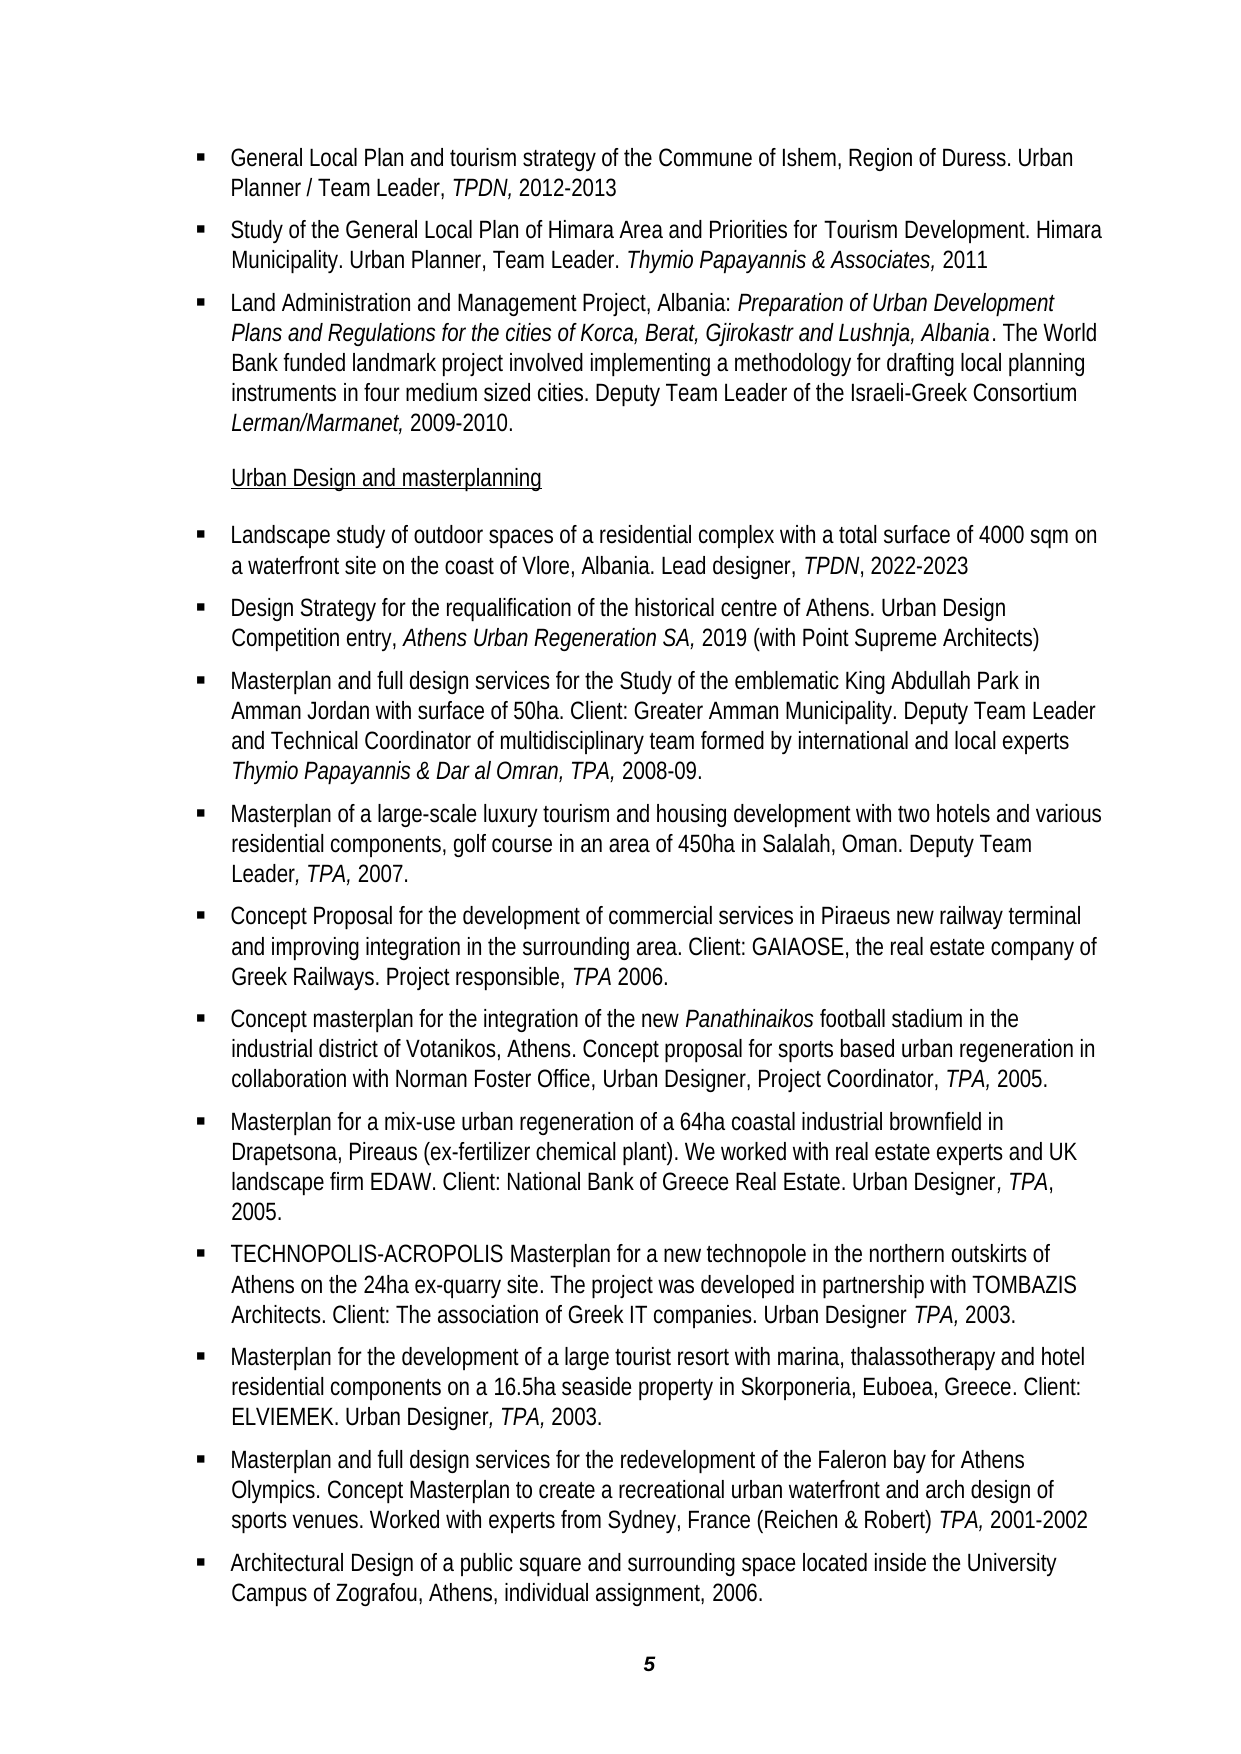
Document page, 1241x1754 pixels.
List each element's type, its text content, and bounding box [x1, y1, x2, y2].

text Urban Design and masterplanning [231, 463, 1105, 492]
title Concept masterplan for the integration of the new Panathinaikos football stadium in the industrial district of Votanikos, Athens. Concept proposal for sports based urban regeneration in collaboration with Norman Foster Office, Urban Designer, Project Coordinator, TPA, 2005. [195, 1004, 1105, 1093]
title Masterplan and full design services for the Study of the emblematic King Abdullah Park in Amman Jordan with surface of 50ha. Client: Greater Amman Municipality. Deputy Team Leader and Technical Coordinator of multidisciplinary team formed by international and local experts Thymio Papayannis & Dar al Omran, TPA, 2008-09. [195, 666, 1105, 785]
title Landscape study of outdoor spaces of a residential complex with a total surface of 4000 sqm on a waterfront site on the coast of Vlore, Albania. Lead designer, TPDN, 2022-2023 [195, 520, 1105, 579]
title Masterplan of a large-scale luxury tourism and housing development with two hotels and various residential components, golf course in an area of 450ha in Salalah, Oman. Deputy Team Leader, TPA, 2007. [195, 798, 1105, 887]
title Study of the General Local Plan of Himara Area and Priorities for Tourism Development. Himara Municipality. Urban Planner, Team Leader. Thymio Papayannis & Associates, 2011 [195, 215, 1105, 274]
title Land Administration and Management Project, Albania: Preparation of Urban Development Plans and Regulations for the cities of Korca, Berat, Gjirokastr and Lushnja, Albania. The World Bank funded landmark project involved implementing a methodology for drafting local planning instruments in four medium sized cities. Deputy Team Leader of the Israeli-Greek Consortium Lerman/Marmanet, 2009-2010. [195, 288, 1105, 437]
title Masterplan and full design services for the redevelopment of the Faleron bay for Athens Olympics. Concept Masterplan to create a recreational urban waterfront and arch design of sports venues. Worked with experts from Sydney, France (Reichen & Robert) TPA, 2001-2002 [195, 1445, 1105, 1534]
title Masterplan for the development of a large tourist resort with marina, thalassotherapy and hotel residential components on a 16.5ha seaside property in Skorponeria, Euboea, Greece. Client: ELVIEMEK. Urban Designer, TPA, 2003. [195, 1342, 1105, 1431]
title General Local Plan and tourism strategy of the Commune of Ishem, Region of Duress. Urban Planner / Team Leader, TPDN, 2012-2013 [195, 142, 1105, 201]
title Design Strategy for the requalification of the historical centre of Athens. Urban Design Competition entry, Athens Urban Regeneration SA, 2019 (with Point Supreme Architects) [195, 593, 1105, 652]
title Architectural Design of a public square and surrounding space located inside the University Campus of Zografou, Athens, individual assignment, 2006. [195, 1547, 1105, 1606]
title TECHNOPOLIS-ACROPOLIS Masterplan for a new technopole in the northern outskirts of Athens on the 24ha ex-quarry site. The project was developed in partnership with TOMBAZIS Architects. Client: The association of Greek IT companies. Urban Designer TPA, 2003. [195, 1239, 1105, 1328]
title Concept Proposal for the development of commercial services in Piraeus new railway terminal and improving integration in the surrounding area. Client: GAIAOSE, the real estate company of Greek Railways. Project responsible, TPA 2006. [195, 901, 1105, 990]
title Masterplan for a mix-use urban regeneration of a 64ha coastal industrial brownfield in Drapetsona, Pireaus (ex-fertilizer chemical plant). We worked with real estate experts and UK landscape firm EDAW. Client: National Bank of Greece Real Estate. Urban Designer, TPA, 2005. [195, 1107, 1105, 1226]
